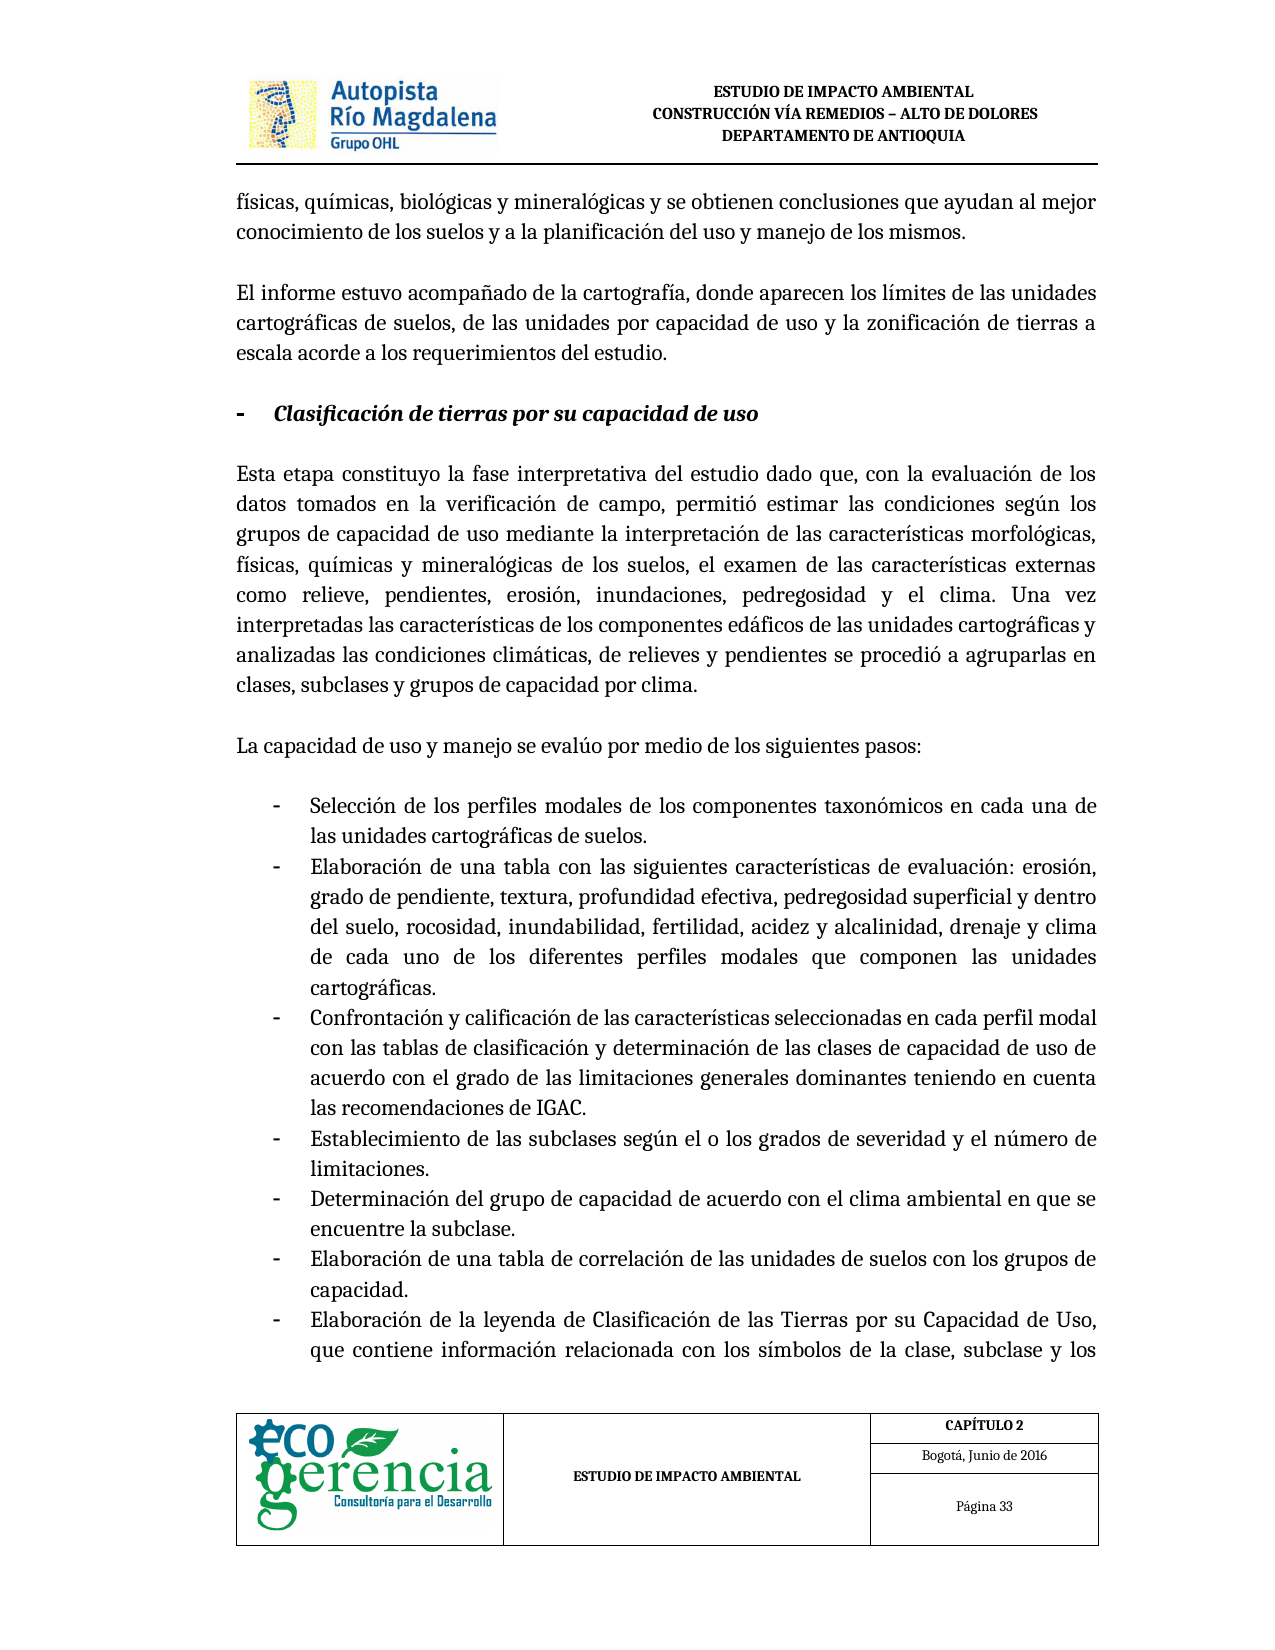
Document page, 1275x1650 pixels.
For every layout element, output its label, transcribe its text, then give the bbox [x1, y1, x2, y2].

picture [248, 1418, 267, 1440]
text Esta etapa constituyo la fase interpretativa del estudio dado que, con la evaluación de los datos tomados en la verificación de campo, permitió estimar las condiciones según los grupos de capacidad de uso mediante la interpretación de las características morfológicas, físicas, químicas y mineralógicas de los suelos, el examen de las características externas como relieve, pendientes, erosión, inundaciones, pedregosidad y el clima. Una vez interpretadas las características de los componentes edáficos de las unidades cartográficas y analizadas las condiciones climáticas, de relieves y pendientes se procedió a agruparlas en clases, subclases y grupos de capacidad por clima. [236, 461, 1098, 698]
list Elaboración de una tabla con las siguientes características de evaluación: erosión, grado de pendiente, textura, profundidad efectiva, pedregosidad superficial y dentro del suelo, rocosidad, inundabilidad, fertilidad, acidez y alcalinidad, drenaje y clima de cada uno de los diferentes perfiles modales que componen las unidades cartográficas. [273, 853, 1098, 1001]
list Confrontación y calificación de las características seleccionadas en cada perfil modal con las tablas de clasificación y determinación de las clases de capacidad de uso de acuerdo con el grado de las limitaciones generales dominantes teniendo en cuenta las recomendaciones de IGAC. [273, 1004, 1098, 1121]
list Determinación del grupo de capacidad de acuerdo con el clima ambiental en que se encuentre la subclase. [273, 1186, 1098, 1242]
picture [264, 1430, 277, 1438]
text La capacidad de uso y manejo se evalúo por medio de los siguientes pasos: [236, 733, 1098, 759]
picture [247, 74, 499, 154]
subtitle Clasificación de tierras por su capacidad de uso [236, 400, 1098, 427]
list Selección de los perfiles modales de los componentes taxonómicos en cada una de las unidades cartográficas de suelos. [273, 793, 1098, 849]
list Elaboración de una tabla de correlación de las unidades de suelos con los grupos de capacidad. [273, 1246, 1098, 1303]
list Establecimiento de las subclases según el o los grados de severidad y el número de limitaciones. [273, 1125, 1098, 1182]
text El informe estuvo acompañado de la cartografía, donde aparecen los límites de las unidades cartográficas de suelos, de las unidades por capacidad de uso y la zonificación de tierras a escala acorde a los requerimientos del estudio. [236, 279, 1098, 366]
picture [248, 1418, 493, 1531]
